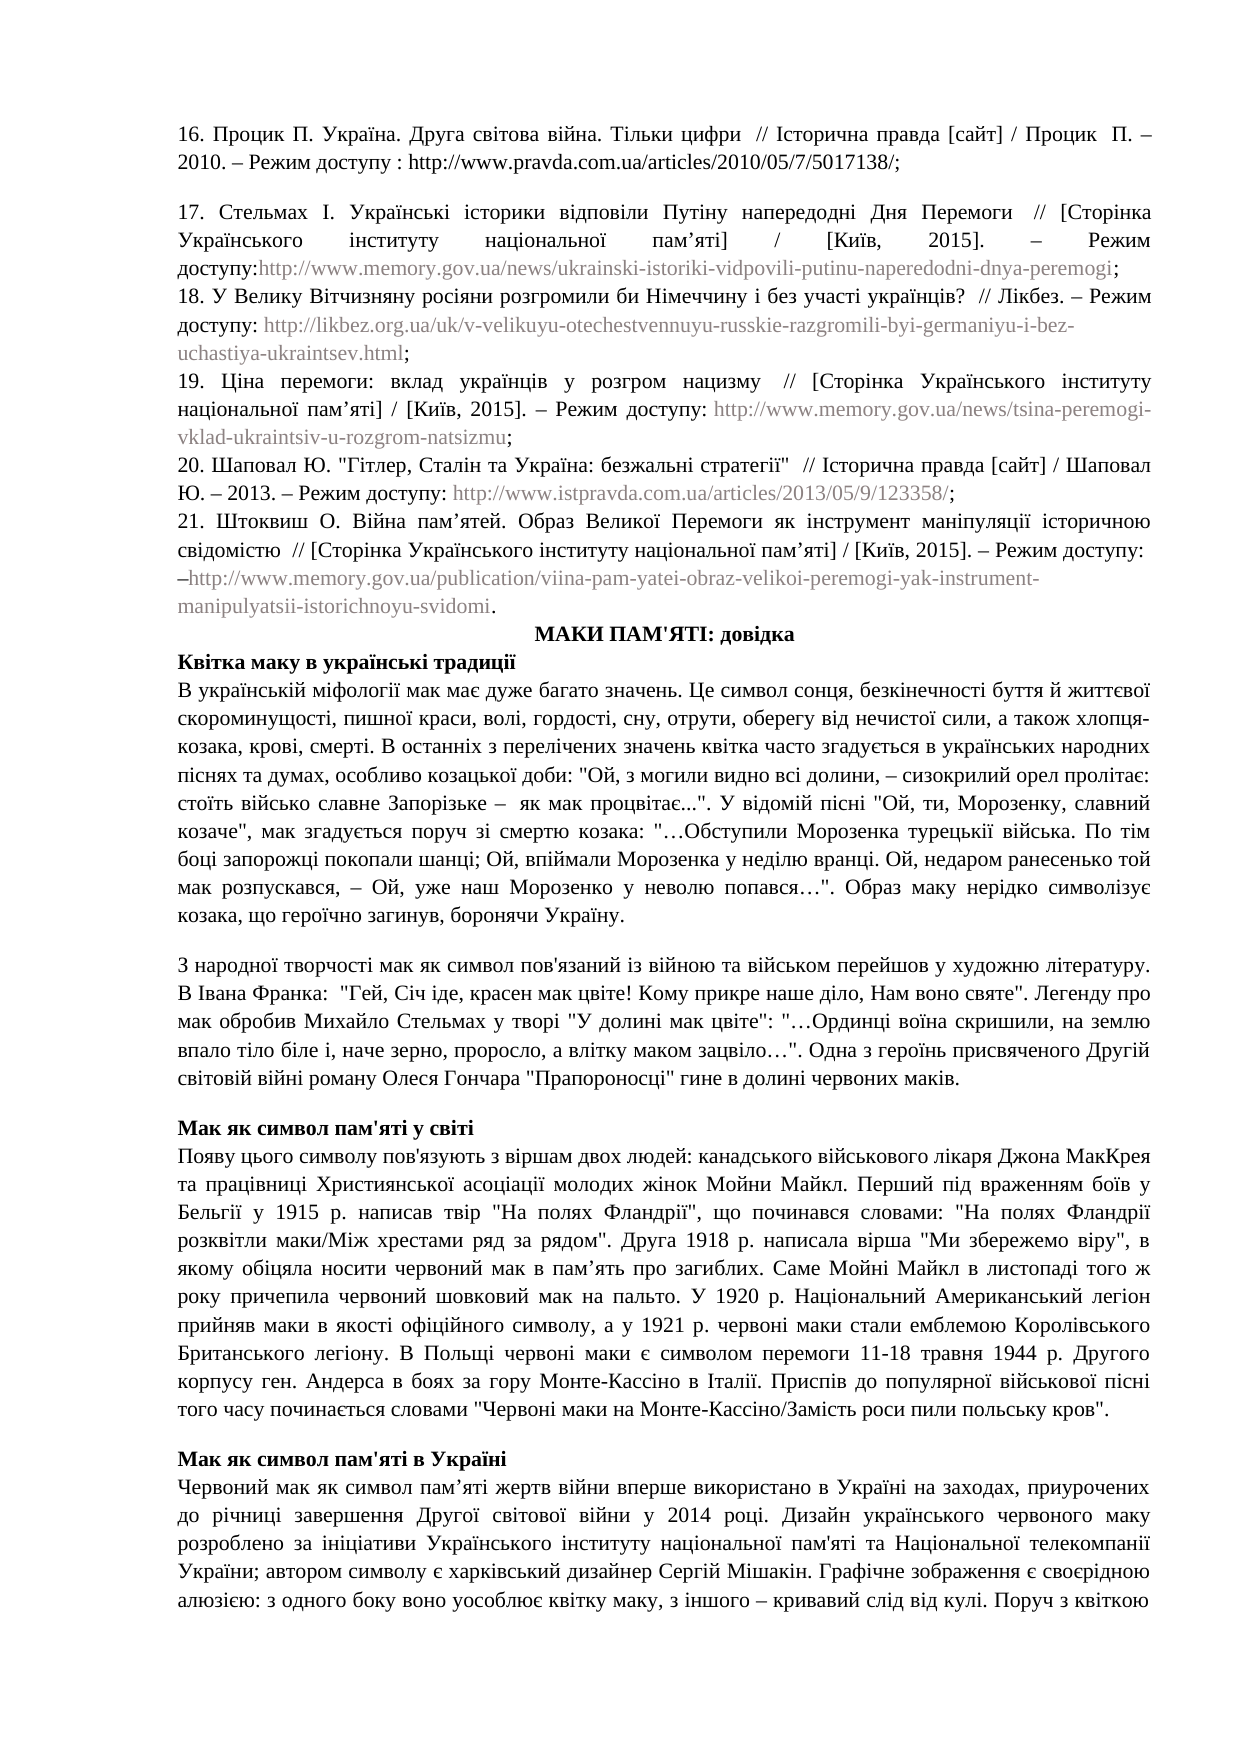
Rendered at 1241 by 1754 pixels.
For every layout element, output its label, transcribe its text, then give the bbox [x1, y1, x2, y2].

text 21. Штоквиш О. Війна пам’ятей. Образ Великої Перемоги як інструмент маніпуляції історичною свідомістю // [Сторінка Українського інституту національної пам’яті] / [Київ, 2015]. – Режим доступу: –http://www.memory.gov.ua/publication/viina-pam-yatei-obraz-velikoi-peremogi-yak-instrument-manipulyatsii-istorichnoyu-svidomi. [177, 506, 1152, 618]
text 18. У Велику Вітчизняну росіяни розгромили би Німеччину і без участі українців? // Лікбез. – Режим доступу: http://likbez.org.ua/uk/v-velikuyu-otechestvennuyu-russkie-razgromili-byi-germaniyu-i-bez-uchastiya-ukraintsev.html; [177, 281, 1152, 365]
text 17. Стельмах І. Українські історики відповіли Путіну напередодні Дня Перемоги // [Сторінка Українського інституту національної пам’яті] / [Київ, 2015]. – Режим доступу:http://www.memory.gov.ua/news/ukrainski-istoriki-vidpovili-putinu-naperedodni-dnya-peremogi; [177, 196, 1152, 281]
text Мак як символ пам'яті у світі [177, 1112, 1152, 1140]
text Мак як символ пам'яті в Україні [177, 1443, 1152, 1471]
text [177, 1471, 1152, 1612]
text МАКИ ПАМ'ЯТІ: довідка [177, 618, 1152, 646]
text Появу цього символу пов'язують з віршам двох людей: канадського військового лікаря Джона МакКрея та працівниці Християнської асоціації молодих жінок Мойни Майкл. Перший під враженням боїв у Бельгії у 1915 р. написав твір "На полях Фландрії", що починався словами: "На полях Фландрії розквітли маки/Між хрестами ряд за рядом". Друга 1918 р. написала вірша "Ми збережемо віру", в якому обіцяла носити червоний мак в пам’ять про загиблих. Саме Мойні Майкл в листопаді того ж року причепила червоний шовковий мак на пальто. У 1920 р. Національний Американський легіон прийняв маки в якості офіційного символу, а у 1921 р. червоні маки стали емблемою Королівського Британського легіону. В Польщі червоні маки є символом перемоги 11-18 травня 1944 р. Другого корпусу ген. Андерса в боях за гору Монте-Кассіно в Італії. Приспів до популярної військової пісні того часу починається словами "Червоні маки на Монте-Кассіно/Замість роси пили польську кров". [177, 1140, 1152, 1421]
text В українській міфології мак має дуже багато значень. Це символ сонця, безкінечності буття й життєвої скороминущості, пишної краси, волі, гордості, сну, отрути, оберегу від нечистої сили, а також хлопця-козака, крові, смерті. В останніх з перелічених значень квітка часто згадується в українських народних піснях та думах, особливо козацької доби: "Ой, з могили видно всі долини, – сизокрилий орел пролітає: стоїть військо славне Запорізьке – як мак процвітає...". У відомій пісні "Ой, ти, Морозенку, славний козаче", мак згадується поруч зі смертю козака: "…Обступили Морозенка турецькії війська. По тім боці запорожці покопали шанці; Ой, впіймали Морозенка у неділю вранці. Ой, недаром ранесенько той мак розпускався, – Ой, уже наш Морозенко у неволю попався…". Образ маку нерідко символізує козака, що героїчно загинув, боронячи Україну. [177, 674, 1152, 927]
text Квітка маку в українські традиції [177, 646, 1152, 674]
text 19. Ціна перемоги: вклад українців у розгром нацизму // [Сторінка Українського інституту національної пам’яті] / [Київ, 2015]. – Режим доступу: http://www.memory.gov.ua/news/tsina-peremogi-vklad-ukraintsiv-u-rozgrom-natsizmu; [177, 365, 1152, 449]
text 16. Процик П. Україна. Друга світова війна. Тільки цифри // Історична правда [сайт] / Процик П. – 2010. – Режим доступу : http://www.pravda.com.ua/articles/2010/05/7/5017138/; [177, 118, 1152, 174]
text 20. Шаповал Ю. "Гітлер, Сталін та Україна: безжальні стратегії" // Історична правда [сайт] / Шаповал Ю. – 2013. – Режим доступу: http://www.istpravda.com.ua/articles/2013/05/9/123358/; [177, 449, 1152, 506]
text З народної творчості мак як символ пов'язаний із війною та військом перейшов у художню літературу. В Івана Франка: "Гей, Січ іде, красен мак цвіте! Кому прикре наше діло, Нам воно святе". Легенду про мак обробив Михайло Стельмах у творі "У долині мак цвіте": "…Ординці воїна скришили, на землю впало тіло біле і, наче зерно, проросло, а влітку маком зацвіло…". Одна з героїнь присвяченого Другій світовій війні роману Олеся Гончара "Прапороносці" гине в долині червоних маків. [177, 949, 1152, 1090]
